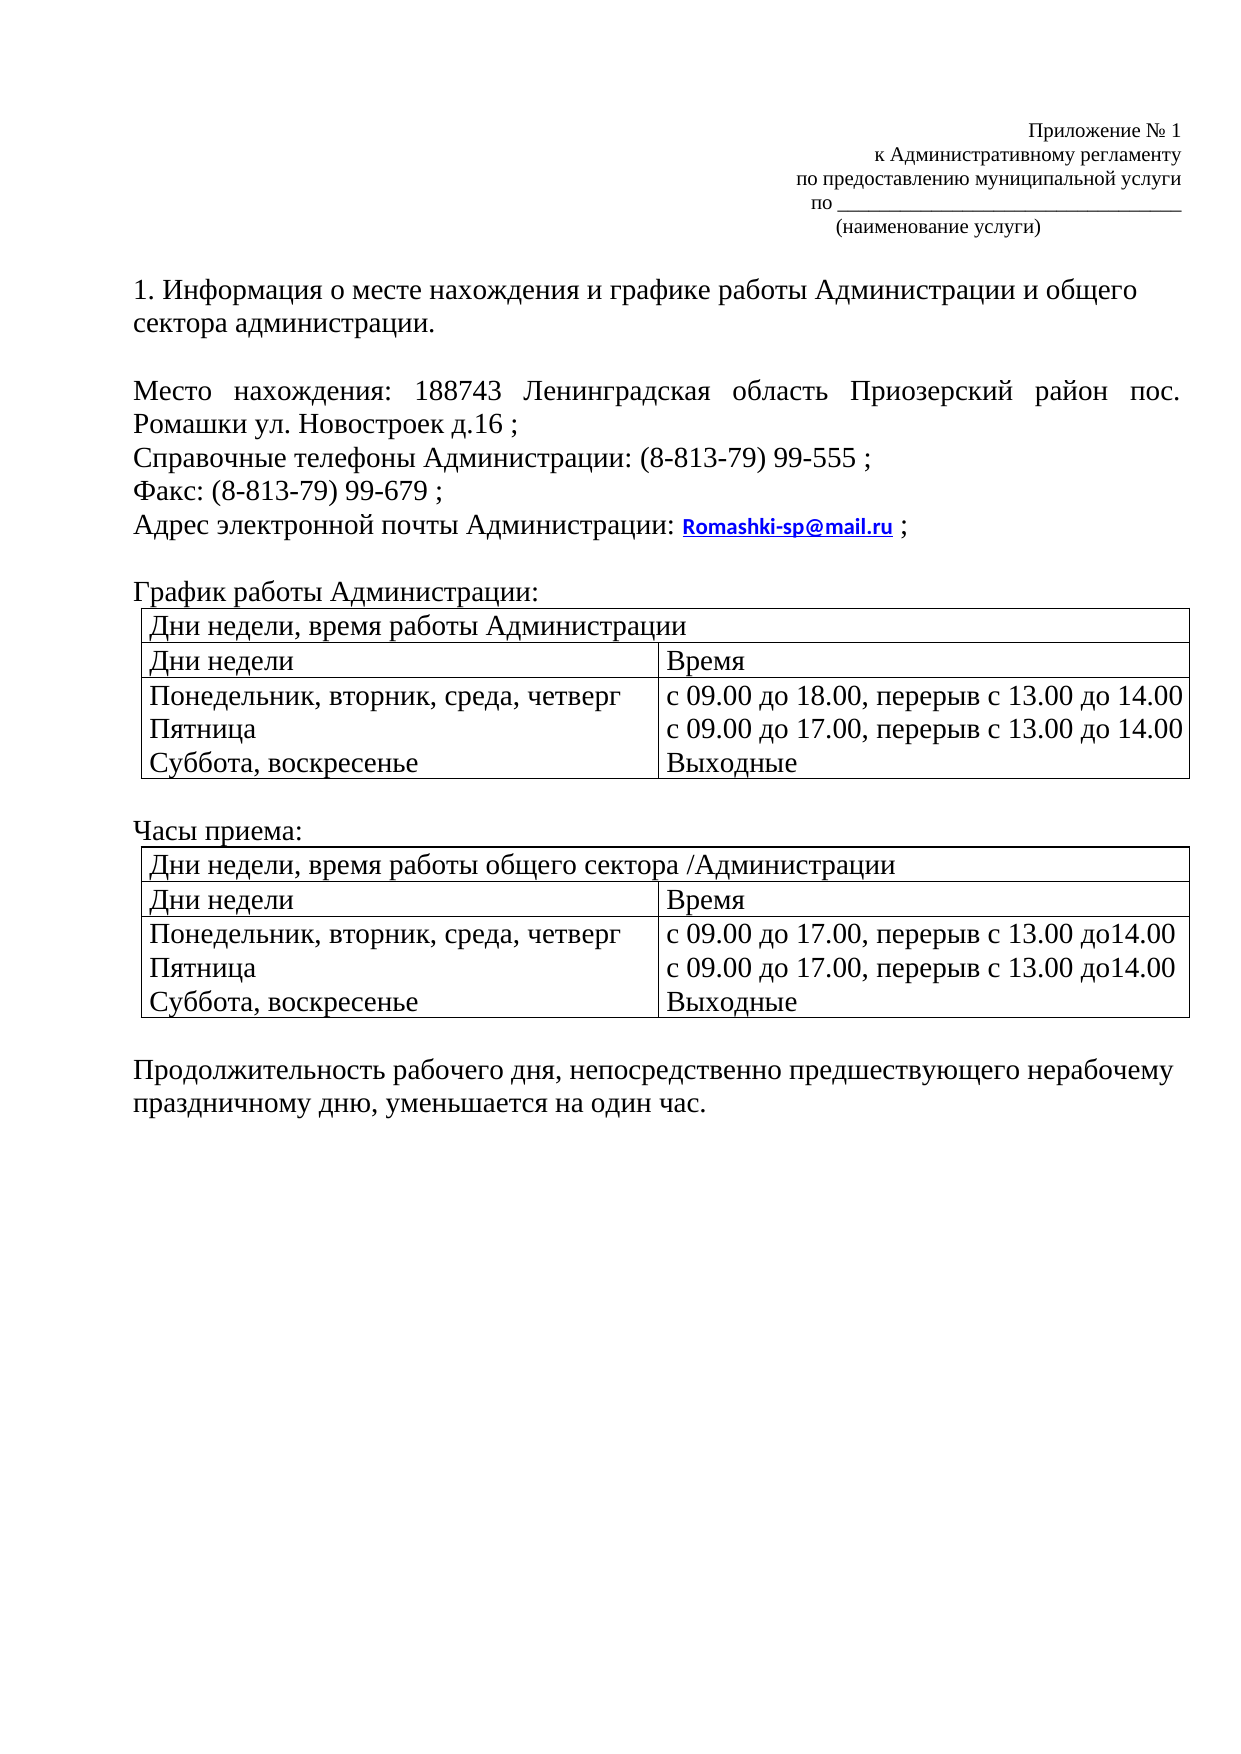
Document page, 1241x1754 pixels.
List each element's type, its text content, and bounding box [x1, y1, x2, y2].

table_cell с 09.00 до 18.00, перерыв с 13.00 до 14.00 [659, 678, 1189, 711]
table_header Дни недели, время работы Администрации [142, 609, 1189, 642]
text по предоставлению муниципальной услуги [133, 166, 1181, 190]
table_header Дни недели, время работы общего сектора /Администрации [142, 848, 1189, 881]
table_cell с 09.00 до 17.00, перерыв с 13.00 до14.00 [659, 917, 1189, 950]
table_cell с 09.00 до 17.00, перерыв с 13.00 до 14.00 Выходные [659, 711, 1189, 778]
table_cell Пятница Суббота, воскресенье [142, 950, 658, 1017]
text Продолжительность рабочего дня, непосредственно предшествующего нерабочему праздничному дню, уменьшается на один час. [133, 1052, 1181, 1119]
table_cell Дни недели [142, 643, 658, 677]
text Приложение № 1 [133, 118, 1181, 142]
text Место нахождения: 188743 Ленинградская область Приозерский район пос. Ромашки ул. Новостроек д.16 ; [133, 373, 1181, 440]
table_cell Пятница Суббота, воскресенье [142, 711, 658, 778]
table_cell Дни недели [142, 882, 658, 916]
text к Административному регламенту [133, 142, 1181, 166]
table_cell с 09.00 до 17.00, перерыв с 13.00 до14.00 Выходные [659, 950, 1189, 1017]
text Факс: (8-813-79) 99-679 ; [133, 473, 1181, 507]
text по _________________________________ [133, 190, 1181, 214]
text 1. Информация о месте нахождения и графике работы Администрации и общего сектора администрации. [133, 272, 1181, 339]
table_cell Понедельник, вторник, среда, четверг [142, 678, 658, 711]
text (наименование услуги) [133, 214, 1181, 238]
text Часы приема: [133, 813, 1181, 846]
text График работы Администрации: [133, 574, 1181, 607]
text Адрес электронной почты Администрации: Romashki-sp@mail.ru ; [133, 507, 1181, 540]
table_cell Понедельник, вторник, среда, четверг [142, 917, 658, 950]
text Справочные телефоны Администрации: (8-813-79) 99-555 ; [133, 440, 1181, 473]
table_cell Время [659, 882, 1189, 916]
table_cell Время [659, 643, 1189, 677]
